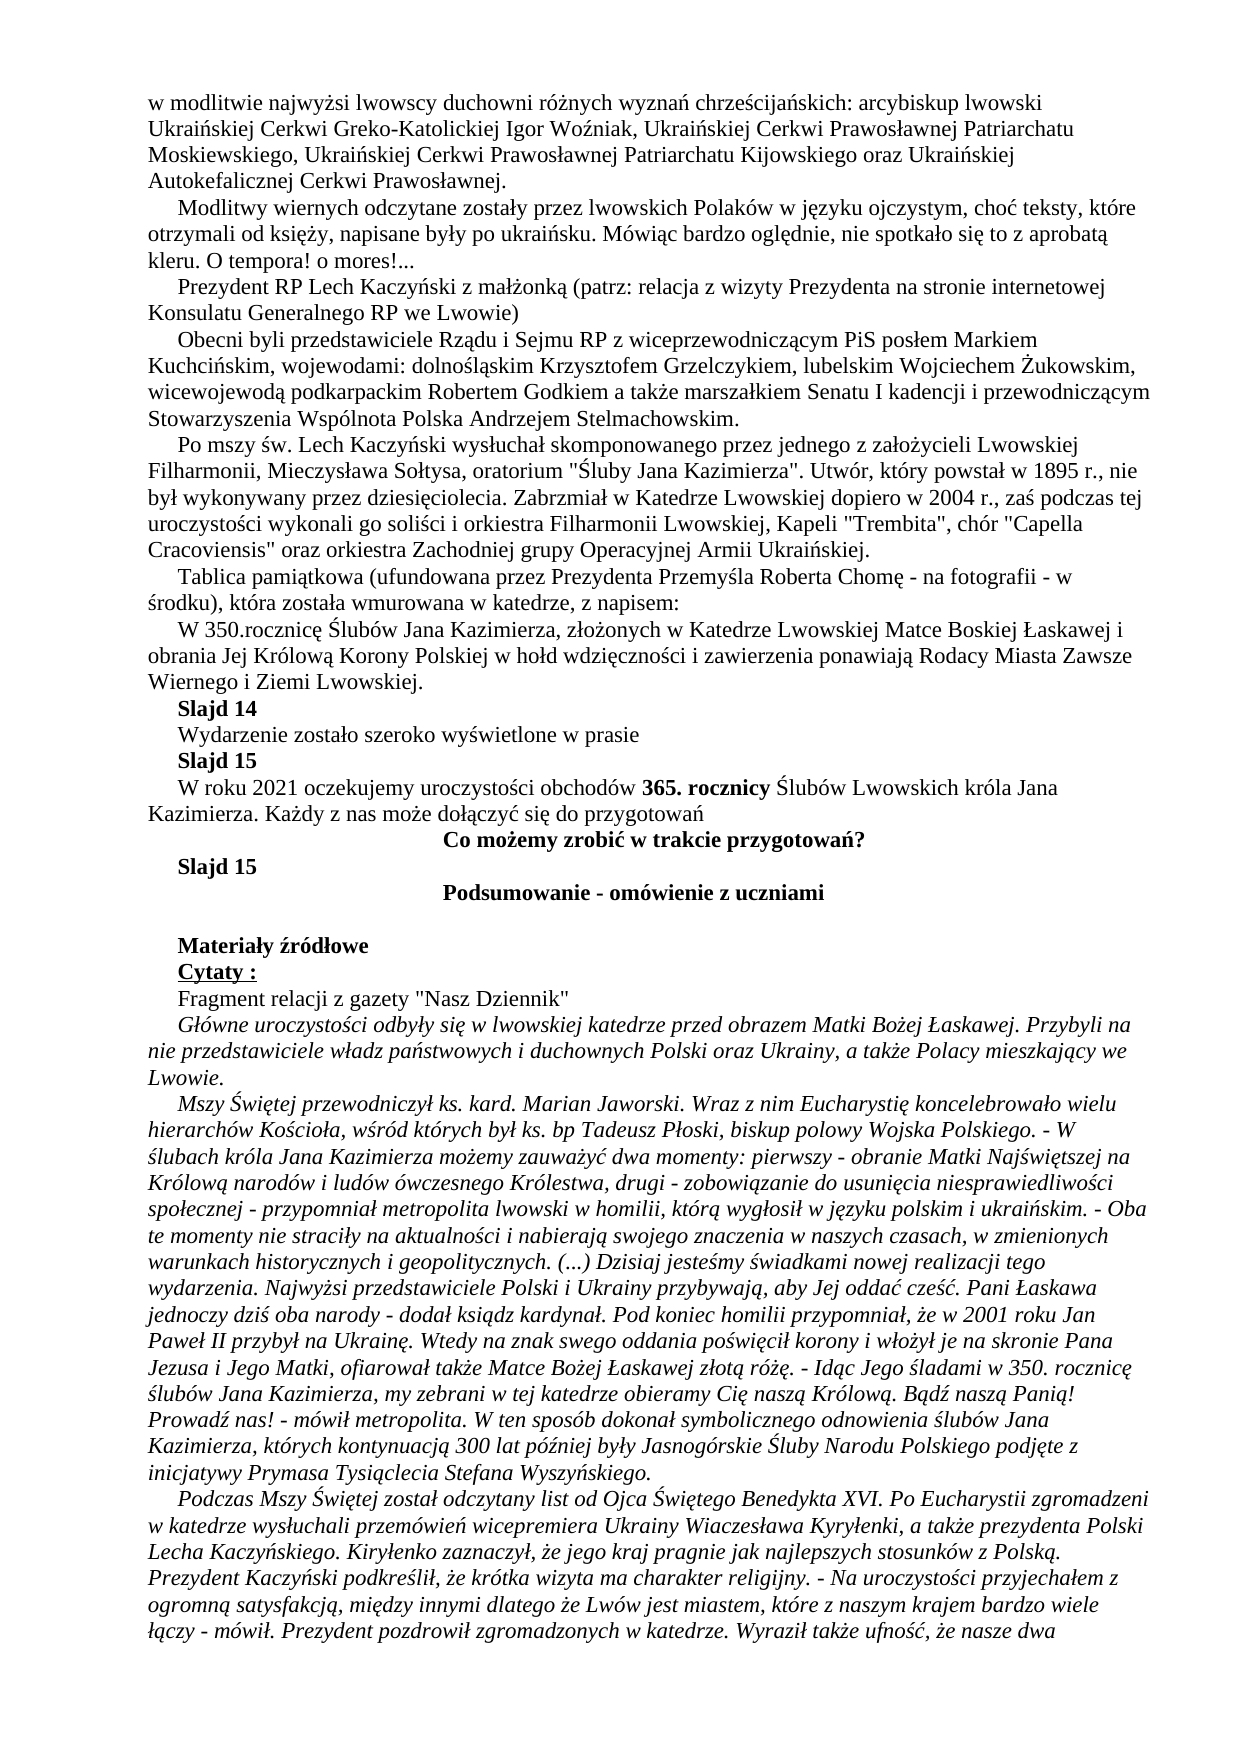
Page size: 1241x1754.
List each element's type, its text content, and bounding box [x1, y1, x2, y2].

text Prezydent RP Lech Kaczyński z małżonką (patrz: relacja z wizyty Prezydenta na stronie internetowej Konsulatu Generalnego RP we Lwowie) [148, 273, 1152, 326]
text Tablica pamiątkowa (ufundowana przez Prezydenta Przemyśla Roberta Chomę - na fotografii - w środku), która została wmurowana w katedrze, z napisem: [148, 563, 1152, 616]
text Wydarzenie zostało szeroko wyświetlone w prasie [148, 721, 1152, 747]
text Modlitwy wiernych odczytane zostały przez lwowskich Polaków w języku ojczystym, choć teksty, które otrzymali od księży, napisane były po ukraińsku. Mówiąc bardzo oględnie, nie spotkało się to z aprobatą kleru. O tempora! o mores!... [148, 194, 1152, 273]
text Cytaty : [148, 958, 1152, 984]
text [148, 1485, 1152, 1643]
text W roku 2021 oczekujemy uroczystości obchodów 365. rocznicy Ślubów Lwowskich króla Jana Kazimierza. Każdy z nas może dołączyć się do przygotowań [148, 774, 1152, 826]
text Co możemy zrobić w trakcie przygotowań? [369, 826, 1152, 853]
text W 350.rocznicę Ślubów Jana Kazimierza, złożonych w Katedrze Lwowskiej Matce Boskiej Łaskawej i obrania Jej Królową Korony Polskiej w hołd wdzięczności i zawierzenia ponawiają Rodacy Miasta Zawsze Wiernego i Ziemi Lwowskiej. [148, 616, 1152, 695]
text Fragment relacji z gazety "Nasz Dziennik" [148, 984, 1152, 1011]
text Materiały źródłowe [148, 932, 1152, 958]
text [148, 88, 1152, 194]
text Obecni byli przedstawiciele Rządu i Sejmu RP z wiceprzewodniczącym PiS posłem Markiem Kuchcińskim, wojewodami: dolnośląskim Krzysztofem Grzelczykiem, lubelskim Wojciechem Żukowskim, wicewojewodą podkarpackim Robertem Godkiem a także marszałkiem Senatu I kadencji i przewodniczącym Stowarzyszenia Wspólnota Polska Andrzejem Stelmachowskim. [148, 326, 1152, 431]
text Mszy Świętej przewodniczył ks. kard. Marian Jaworski. Wraz z nim Eucharystię koncelebrowało wielu hierarchów Kościoła, wśród których był ks. bp Tadeusz Płoski, biskup polowy Wojska Polskiego. - W ślubach króla Jana Kazimierza możemy zauważyć dwa momenty: pierwszy - obranie Matki Najświętszej na Królową narodów i ludów ówczesnego Królestwa, drugi - zobowiązanie do usunięcia niesprawiedliwości społecznej - przypomniał metropolita lwowski w homilii, którą wygłosił w języku polskim i ukraińskim. - Oba te momenty nie straciły na aktualności i nabierają swojego znaczenia w naszych czasach, w zmienionych warunkach historycznych i geopolitycznych. (...) Dzisiaj jesteśmy świadkami nowej realizacji tego wydarzenia. Najwyżsi przedstawiciele Polski i Ukrainy przybywają, aby Jej oddać cześć. Pani Łaskawa jednoczy dziś oba narody - dodał ksiądz kardynał. Pod koniec homilii przypomniał, że w 2001 roku Jan Paweł II przybył na Ukrainę. Wtedy na znak swego oddania poświęcił korony i włożył je na skronie Pana Jezusa i Jego Matki, ofiarował także Matce Bożej Łaskawej złotą różę. - Idąc Jego śladami w 350. rocznicę ślubów Jana Kazimierza, my zebrani w tej katedrze obieramy Cię naszą Królową. Bądź naszą Panią! Prowadź nas! - mówił metropolita. W ten sposób dokonał symbolicznego odnowienia ślubów Jana Kazimierza, których kontynuacją 300 lat później były Jasnogórskie Śluby Narodu Polskiego podjęte z inicjatywy Prymasa Tysiąclecia Stefana Wyszyńskiego. [148, 1090, 1152, 1485]
text Slajd 15 [148, 853, 1152, 879]
text Slajd 15 [148, 747, 1152, 774]
text Podsumowanie - omówienie z uczniami [369, 879, 1152, 906]
text Główne uroczystości odbyły się w lwowskiej katedrze przed obrazem Matki Bożej Łaskawej. Przybyli na nie przedstawiciele władz państwowych i duchownych Polski oraz Ukrainy, a także Polacy mieszkający we Lwowie. [148, 1011, 1152, 1090]
text Slajd 14 [148, 695, 1152, 721]
text Po mszy św. Lech Kaczyński wysłuchał skomponowanego przez jednego z założycieli Lwowskiej Filharmonii, Mieczysława Sołtysa, oratorium "Śluby Jana Kazimierza". Utwór, który powstał w 1895 r., nie był wykonywany przez dziesięciolecia. Zabrzmiał w Katedrze Lwowskiej dopiero w 2004 r., zaś podczas tej uroczystości wykonali go soliści i orkiestra Filharmonii Lwowskiej, Kapeli "Trembita", chór "Capella Cracoviensis" oraz orkiestra Zachodniej grupy Operacyjnej Armii Ukraińskiej. [148, 431, 1152, 563]
